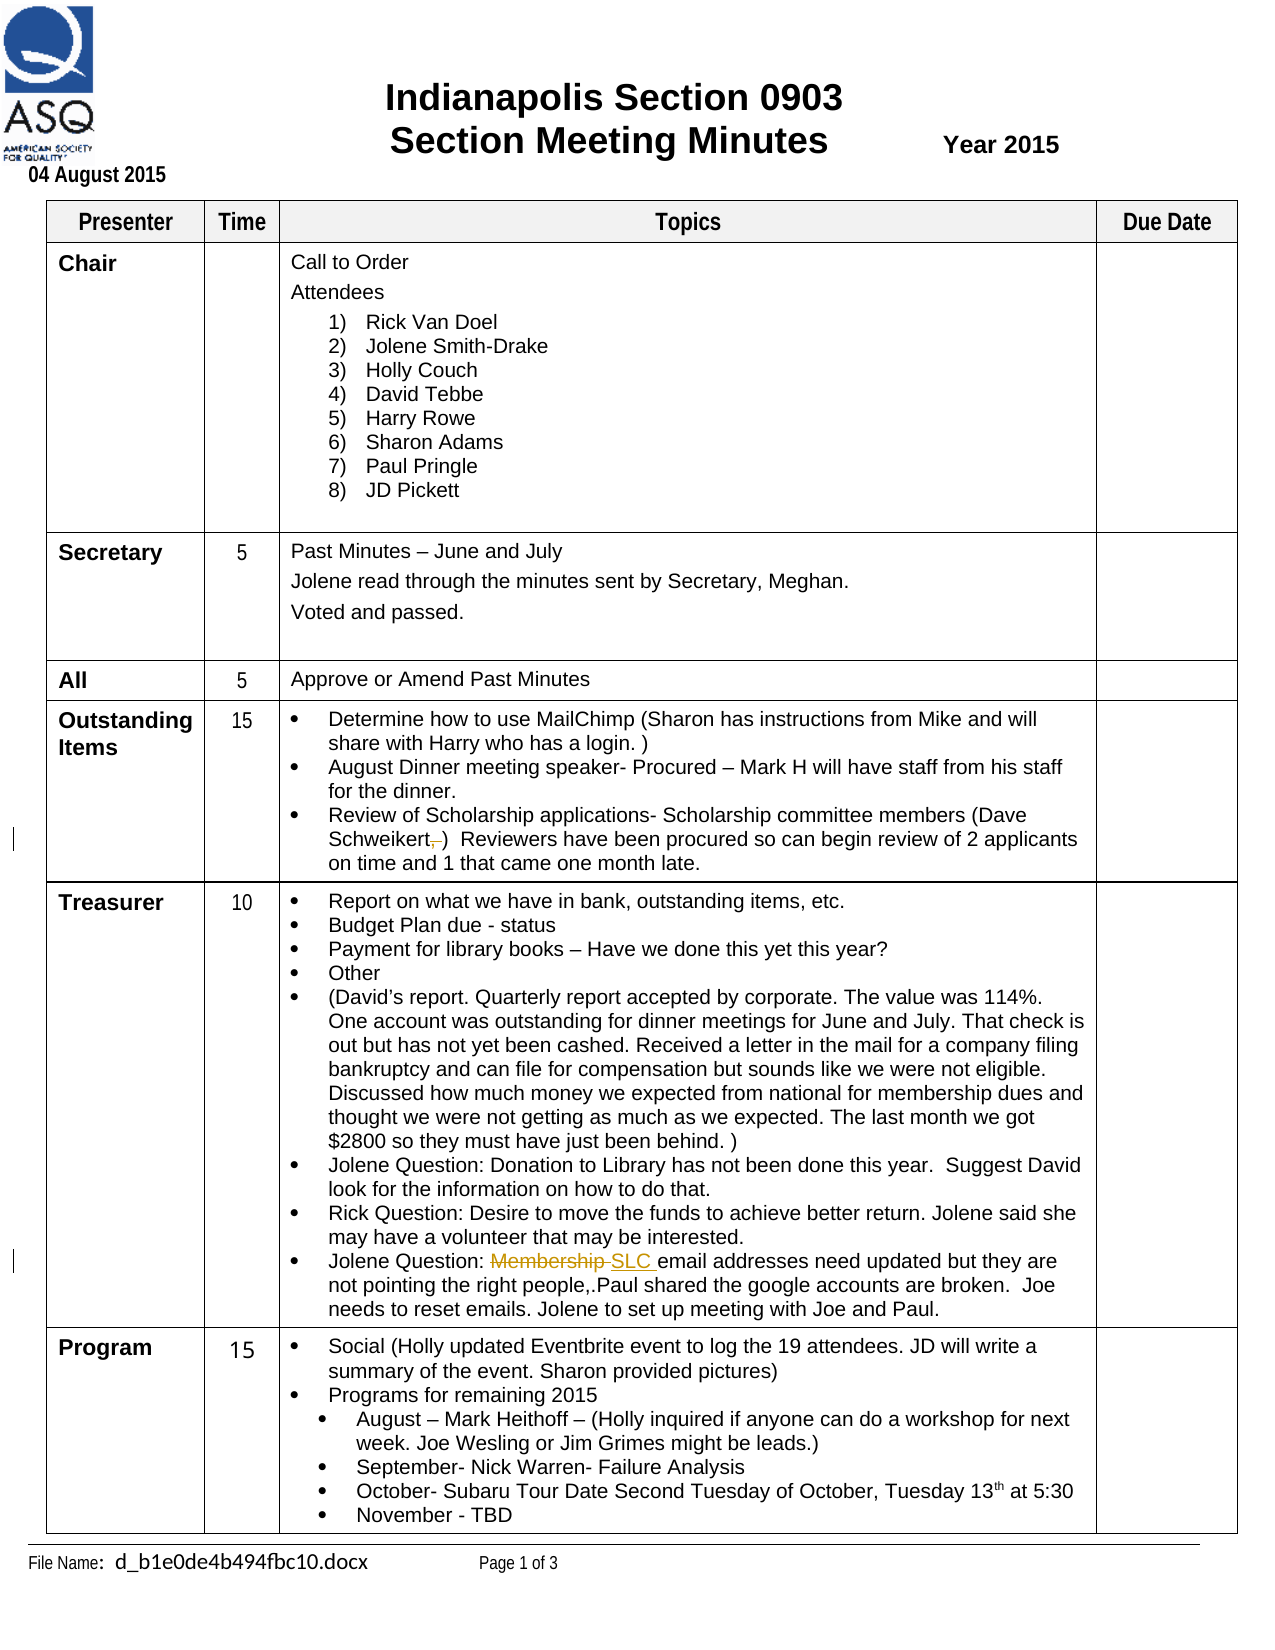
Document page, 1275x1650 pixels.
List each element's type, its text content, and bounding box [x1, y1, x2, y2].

table_cell Outstanding Items [47, 701, 204, 881]
table_header Time [205, 201, 279, 242]
table_cell 10 [205, 883, 279, 1327]
table_cell Program [47, 1328, 204, 1533]
table_header Topics [280, 201, 1096, 242]
table_cell [1097, 701, 1237, 881]
table_cell Chair [47, 243, 204, 532]
table_cell Determine how to use MailChimp (Sharon has instructions from Mike and will share with Harry who has a login. ) August Dinner meeting speaker- Procured – Mark H will have staff from his staff for the dinner. Review of Scholarship applications- Scholarship committee members (Dave Schweikert) Reviewers have been procured so can begin review of 2 applicants on time and 1 that came one month late. [280, 701, 1096, 881]
table_cell [205, 243, 279, 532]
table_cell Approve or Amend Past Minutes [280, 661, 1096, 700]
table_cell All [47, 661, 204, 700]
table_cell Treasurer [47, 883, 204, 1327]
table_cell Secretary [47, 533, 204, 660]
table_cell Past Minutes – June and July Jolene read through the minutes sent by Secretary, Meghan. Voted and passed. [280, 533, 1096, 660]
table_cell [280, 1328, 1096, 1533]
table_cell 15 [205, 1328, 279, 1533]
table_cell Call to Order Attendees Rick Van Doel Jolene Smith-Drake Holly Couch David Tebbe Harry Rowe Sharon Adams Paul Pringle JD Pickett [280, 243, 1096, 532]
table_cell 5 [205, 661, 279, 700]
table_cell [1097, 883, 1237, 1327]
text 04 August 2015 [28, 161, 1200, 188]
table_cell Report on what we have in bank, outstanding items, etc. Budget Plan due - status Payment for library books – Have we done this yet this year? Other (David’s report. Quarterly report accepted by corporate. The value was 114%. One account was outstanding for dinner meetings for June and July. That check is out but has not yet been cashed. Received a letter in the mail for a company filing bankruptcy and can file for compensation but sounds like we were not eligible. Discussed how much money we expected from national for membership dues and thought we were not getting as much as we expected. The last month we got $2800 so they must have just been behind. ) Jolene Question: Donation to Library has not been done this year. Suggest David look for the information on how to do that. Rick Question: Desire to move the funds to achieve better return. Jolene said she may have a volunteer that may be interested. Jolene Question: email addresses need updated but they are not pointing the right people,.Paul shared the google accounts are broken. Joe needs to reset emails. Jolene to set up meeting with Joe and Paul. [280, 883, 1096, 1327]
table_cell 5 [205, 533, 279, 660]
picture [1, 4, 96, 166]
table_cell [1097, 533, 1237, 660]
table_header Presenter [47, 201, 204, 242]
table_cell [1097, 1328, 1237, 1533]
table_cell [1097, 243, 1237, 532]
table_cell 15 [205, 701, 279, 881]
table_header Due Date [1097, 201, 1237, 242]
table_cell [1097, 661, 1237, 700]
